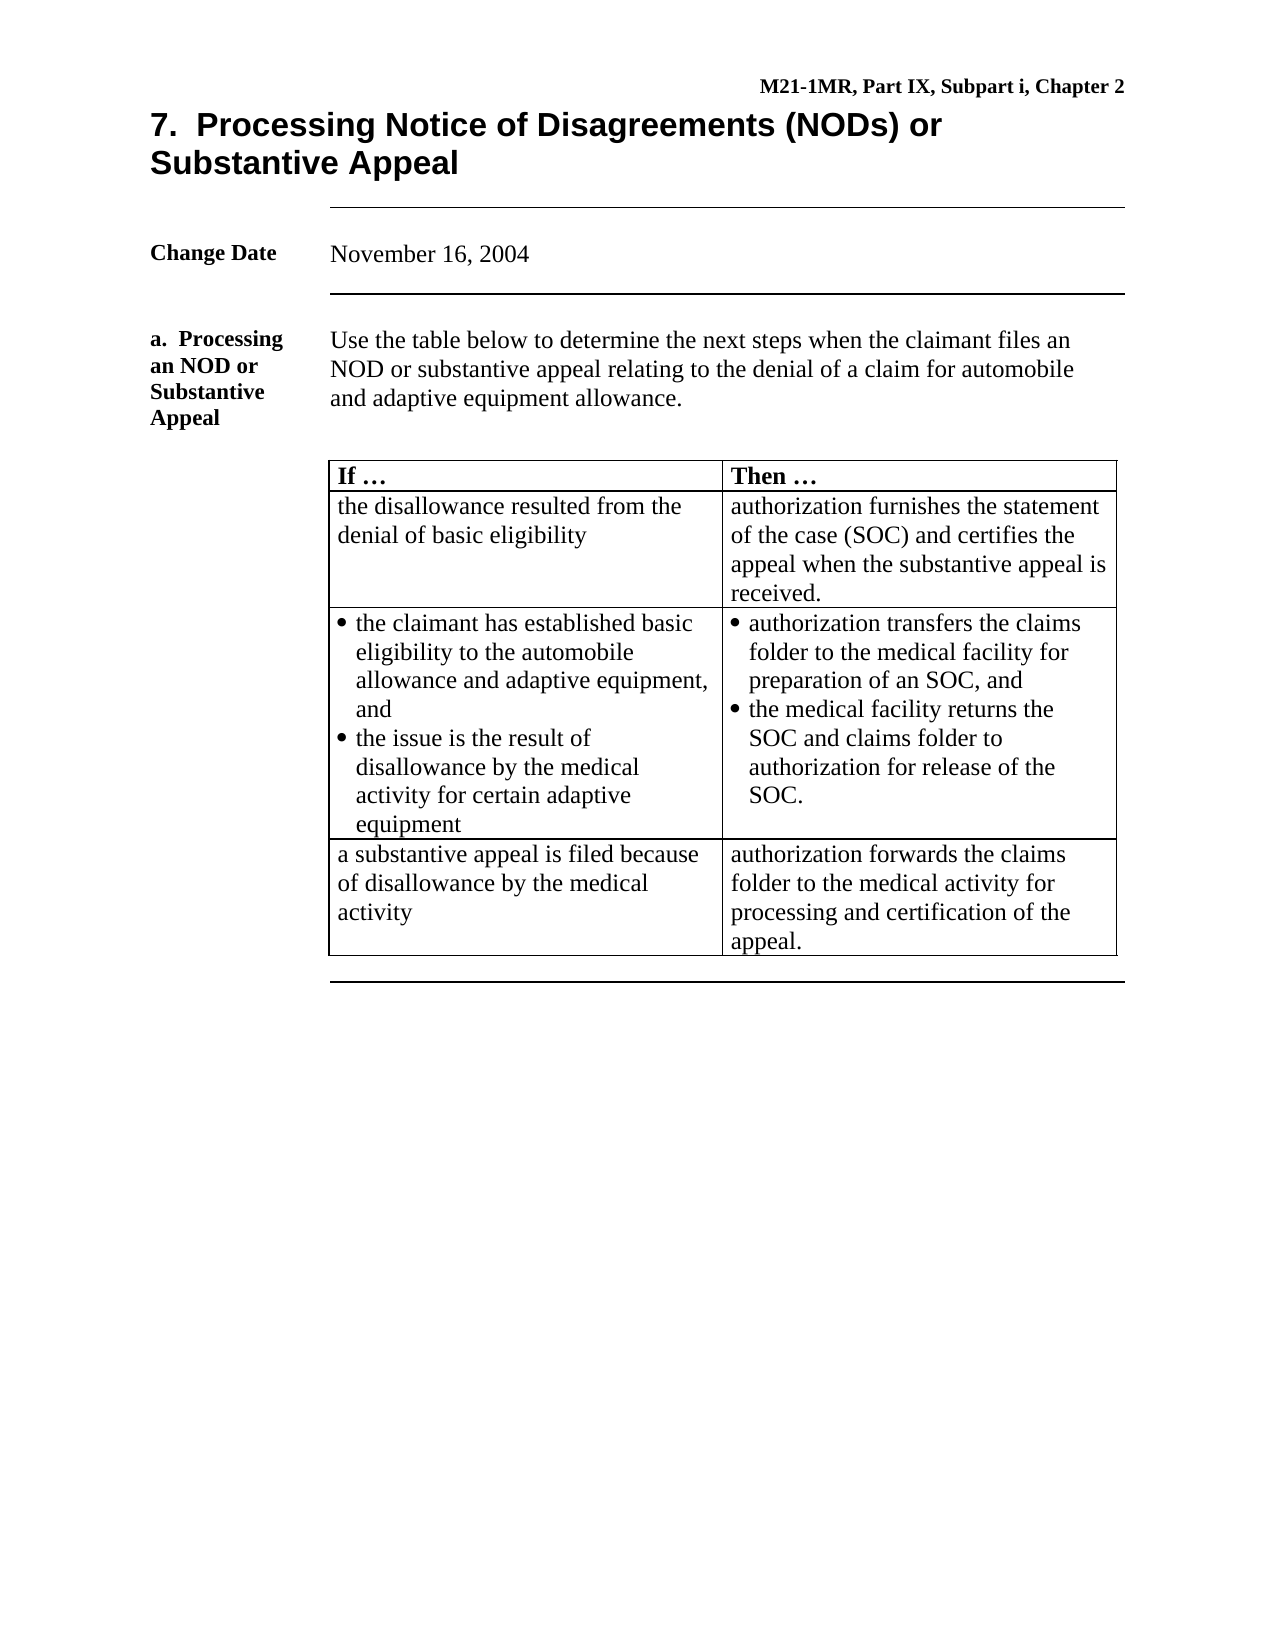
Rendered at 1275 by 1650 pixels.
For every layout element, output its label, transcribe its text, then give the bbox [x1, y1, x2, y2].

table_cell authorization forwards the claims folder to the medical activity for processing and certification of the appeal. [723, 840, 1116, 954]
table_header November 16, 2004 [319, 239, 1125, 268]
table_header If … [330, 461, 722, 490]
table_cell the disallowance resulted from the denial of basic eligibility [330, 492, 722, 606]
table_header Change Date [139, 239, 319, 268]
table_header Use the table below to determine the next steps when the claimant files an NOD or substantive appeal relating to the denial of a claim for automobile and adaptive equipment allowance. [319, 325, 1125, 431]
table_cell a substantive appeal is filed because of disallowance by the medical activity [330, 840, 722, 954]
table_cell the claimant has established basic eligibility to the automobile allowance and adaptive equipment, and the issue is the result of disallowance by the medical activity for certain adaptive equipment [330, 608, 722, 838]
table_cell authorization transfers the claims folder to the medical facility for preparation of an SOC, and the medical facility returns the SOC and claims folder to authorization for release of the SOC. [723, 608, 1116, 838]
table_cell authorization furnishes the statement of the case (SOC) and certifies the appeal when the substantive appeal is received. [723, 492, 1116, 606]
subtitle 7. Processing Notice of Disagreements (NODs) or Substantive Appeal [150, 105, 1125, 182]
table_header Then … [723, 461, 1116, 490]
table_header a. Processing an NOD or Substantive Appeal [139, 325, 319, 431]
